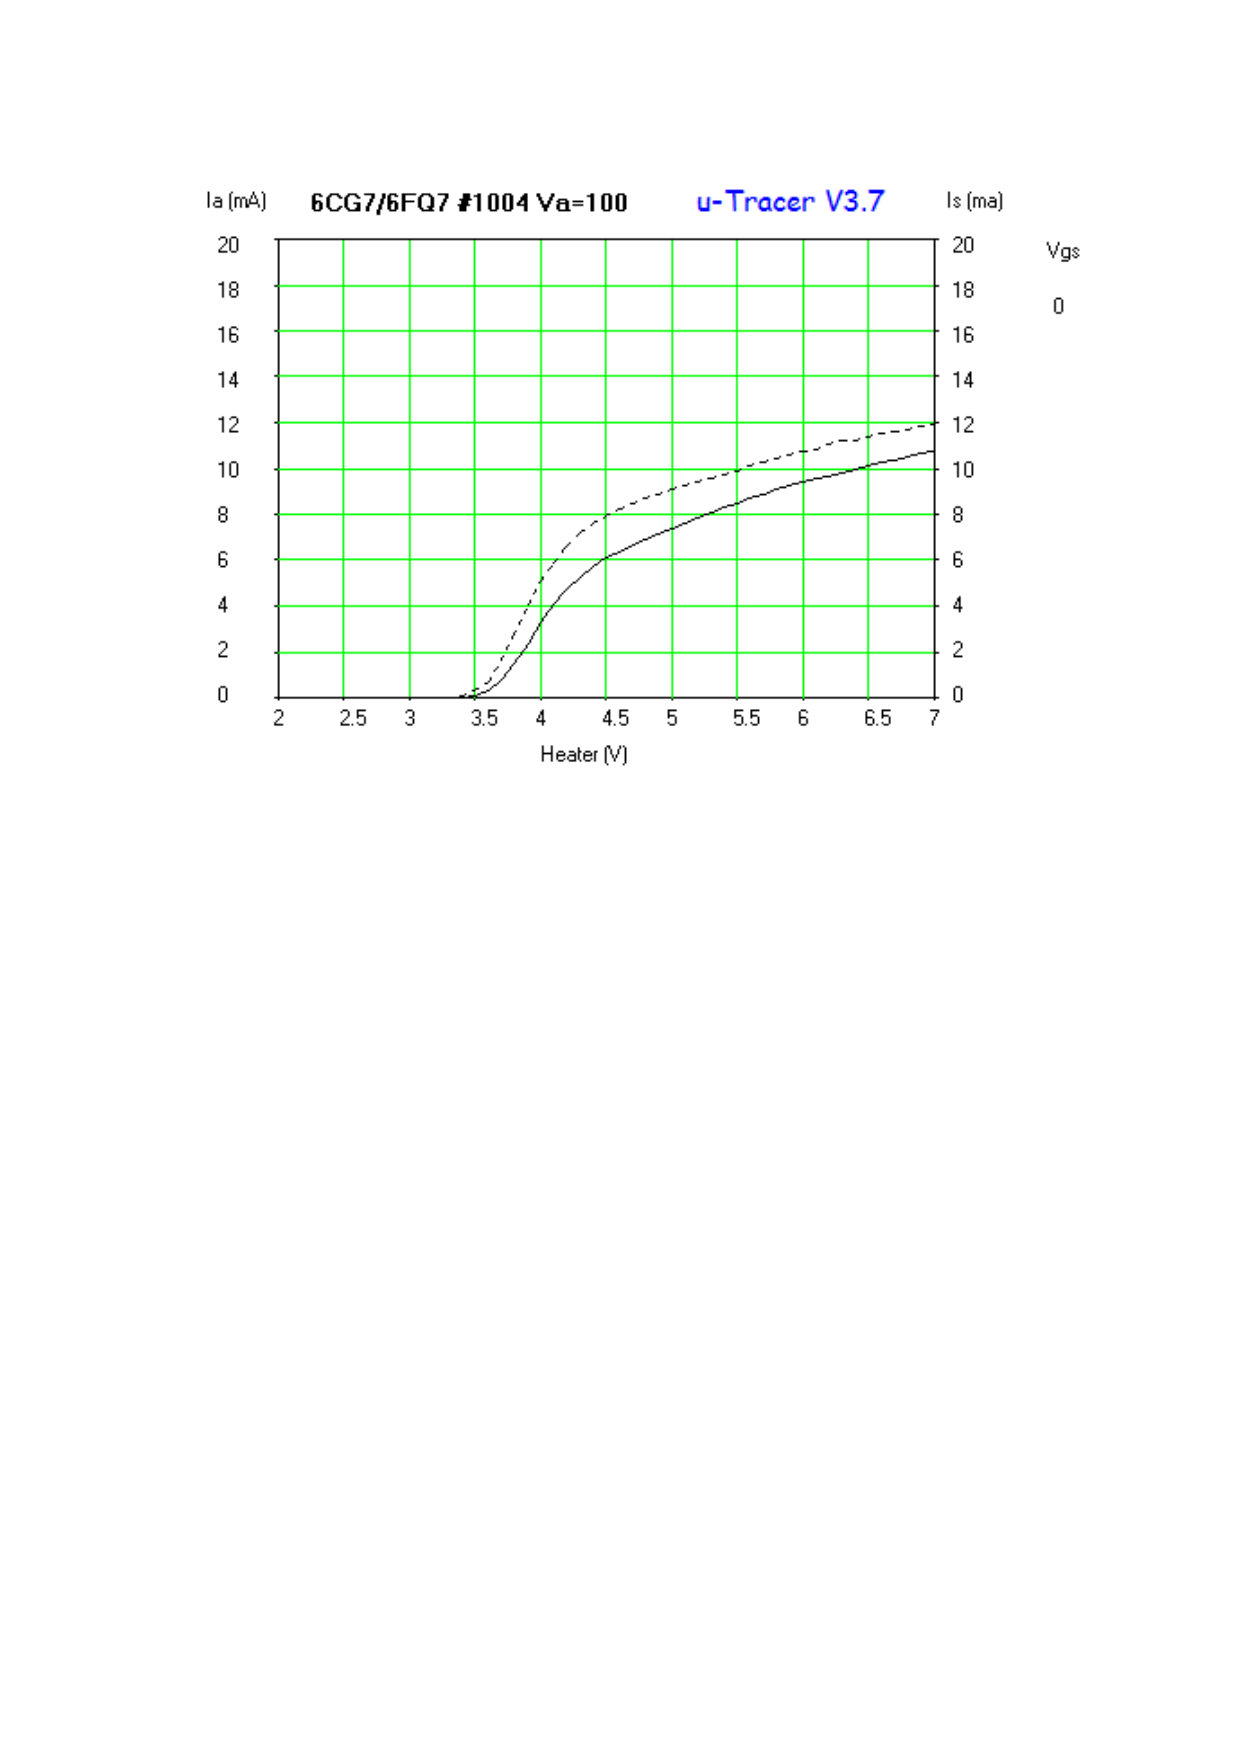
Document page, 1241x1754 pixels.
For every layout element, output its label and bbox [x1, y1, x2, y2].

picture [147, 147, 1130, 789]
